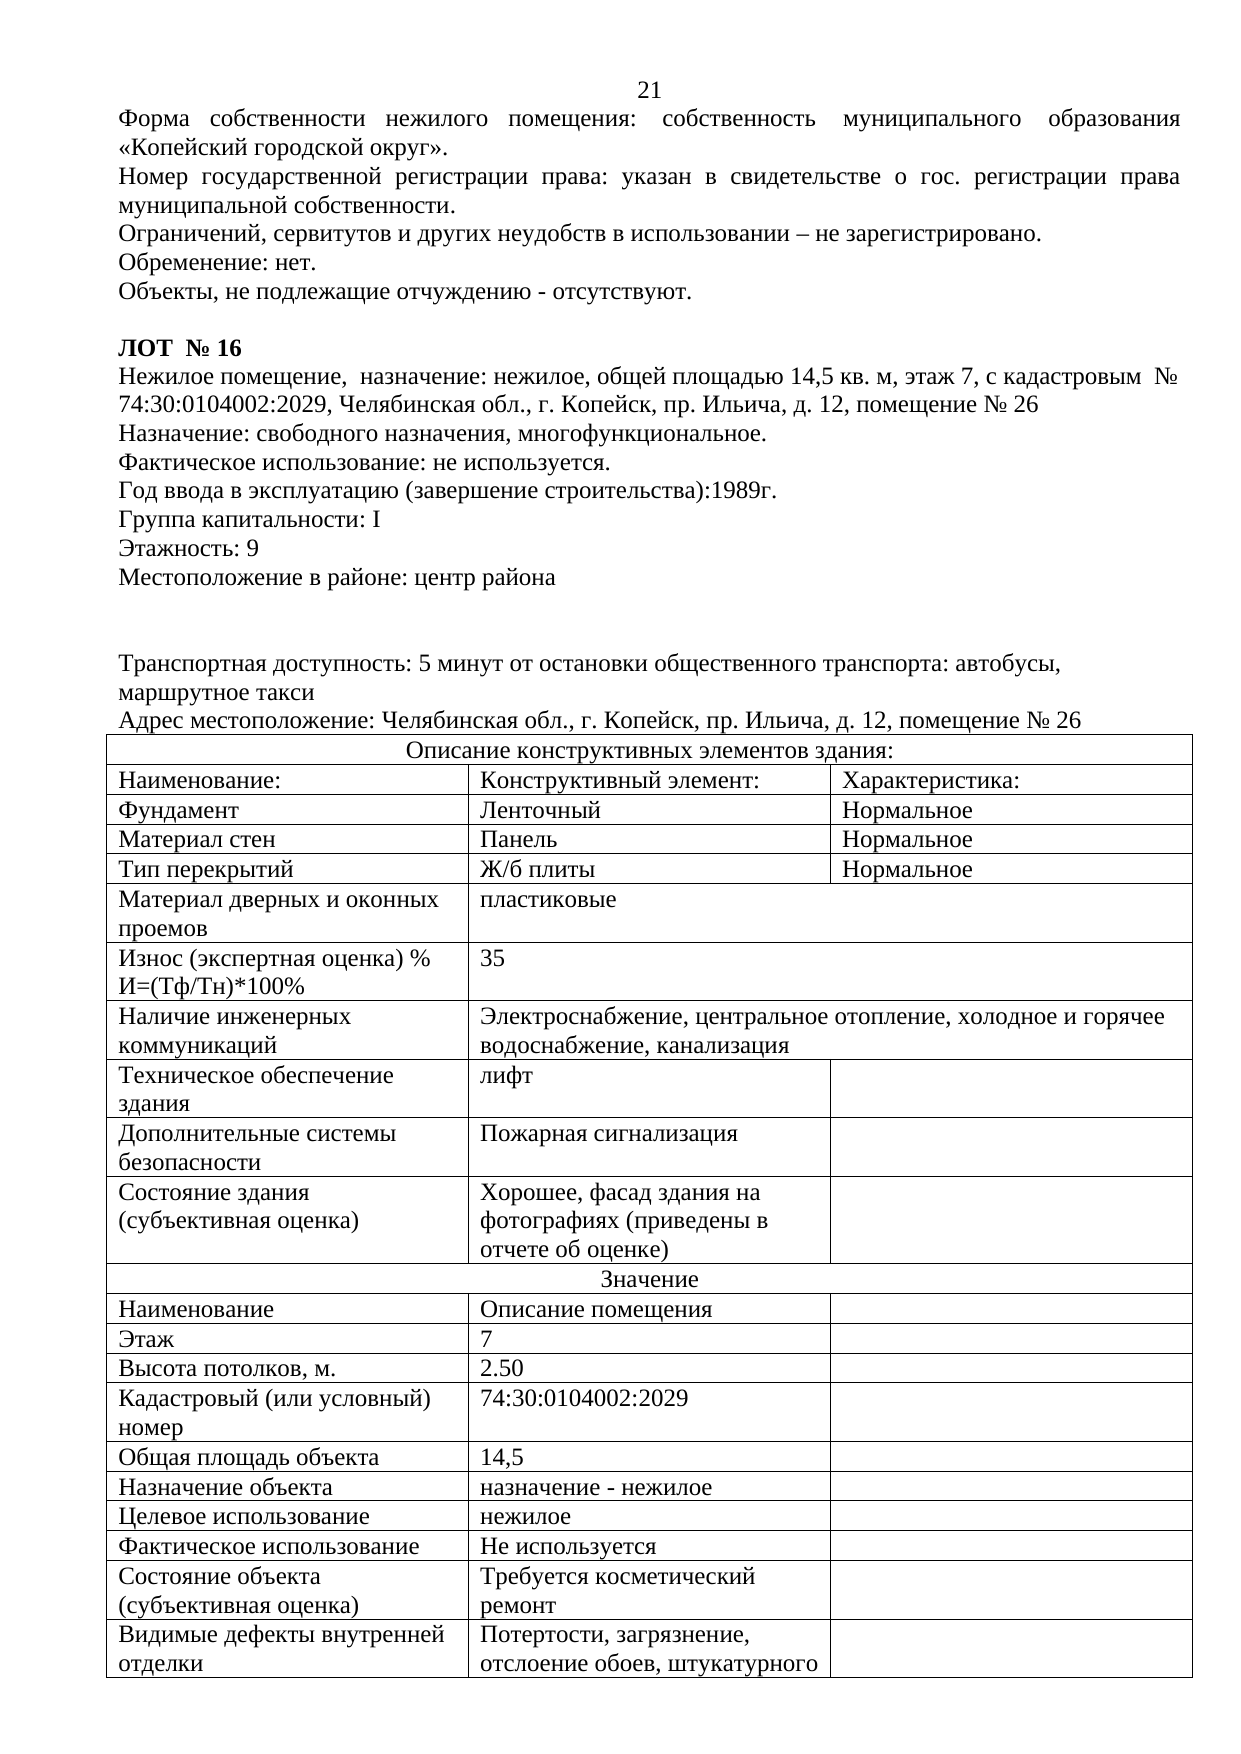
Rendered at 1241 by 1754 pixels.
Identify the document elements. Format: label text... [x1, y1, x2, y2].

table_cell Хорошее, фасад здания на фотографиях (приведены в отчете об оценке) [469, 1177, 830, 1263]
table_cell нежилое [469, 1501, 830, 1530]
table_cell Целевое использование [107, 1501, 468, 1530]
text Адрес местоположение: Челябинская обл., г. Копейск, пр. Ильича, д. 12, помещение № 26 [118, 705, 1181, 734]
table_cell [831, 1118, 1192, 1176]
table_cell Панель [469, 825, 830, 853]
table_cell [831, 1501, 1192, 1530]
table_cell Конструктивный элемент: [469, 765, 830, 794]
table_cell [831, 1561, 1192, 1618]
table_cell Фундамент [107, 795, 468, 823]
text ЛОТ № 16 [118, 333, 1181, 362]
text Группа капитальности: I [118, 504, 1181, 533]
table_cell Ленточный [469, 795, 830, 823]
text Обременение: нет. [118, 247, 1181, 276]
table_cell 7 [469, 1324, 830, 1352]
text Год ввода в эксплуатацию (завершение строительства):1989г. [118, 475, 1181, 504]
table_cell Пожарная сигнализация [469, 1118, 830, 1176]
table_cell Материал стен [107, 825, 468, 853]
table_cell Кадастровый (или условный) номер [107, 1383, 468, 1441]
text Ограничений, сервитутов и других неудобств в использовании – не зарегистрировано. [118, 218, 1181, 247]
table_cell Характеристика: [831, 765, 1192, 794]
text Форма собственности нежилого помещения: собственность муниципального образования «Копейский городской округ». [118, 103, 1181, 161]
table_cell [831, 1177, 1192, 1263]
table_cell Тип перекрытий [107, 854, 468, 883]
table_cell 14,5 [469, 1442, 830, 1471]
text Этажность: 9 [118, 533, 1181, 562]
table_cell [831, 1442, 1192, 1471]
text Назначение: свободного назначения, многофункциональное. [118, 418, 1181, 447]
table_cell Общая площадь объекта [107, 1442, 468, 1471]
table_header Описание конструктивных элементов здания: [107, 735, 1192, 764]
table_cell пластиковые [469, 884, 1192, 942]
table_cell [469, 1620, 830, 1677]
table_cell [831, 1324, 1192, 1352]
table_cell Электроснабжение, центральное отопление, холодное и горячее водоснабжение, канализация [469, 1001, 1192, 1059]
table_cell Фактическое использование [107, 1531, 468, 1560]
table_cell Наименование: [107, 765, 468, 794]
table_cell [831, 1354, 1192, 1382]
table_cell [831, 1620, 1192, 1677]
table_cell Наименование [107, 1294, 468, 1323]
text Местоположение в районе: центр района [118, 562, 1181, 590]
table_cell Нормальное [831, 795, 1192, 823]
table_cell 74:30:0104002:2029 [469, 1383, 830, 1441]
text Объекты, не подлежащие отчуждению - отсутствуют. [118, 276, 1181, 305]
table_cell [831, 1531, 1192, 1560]
table_cell [831, 1383, 1192, 1441]
text Номер государственной регистрации права: указан в свидетельстве о гос. регистрации права муниципальной собственности. [118, 161, 1181, 218]
table_cell Дополнительные системы безопасности [107, 1118, 468, 1176]
table_cell 2.50 [469, 1354, 830, 1382]
text Фактическое использование: не используется. [118, 447, 1181, 475]
table_cell Состояние здания (субъективная оценка) [107, 1177, 468, 1263]
table_cell [831, 1060, 1192, 1117]
table_cell 35 [469, 943, 1192, 1000]
table_cell Этаж [107, 1324, 468, 1352]
table_cell Высота потолков, м. [107, 1354, 468, 1382]
table_cell Нормальное [831, 825, 1192, 853]
text Транспортная доступность: 5 минут от остановки общественного транспорта: автобусы, маршрутное такси [118, 648, 1181, 705]
table_cell Нормальное [831, 854, 1192, 883]
table_cell Наличие инженерных коммуникаций [107, 1001, 468, 1059]
table_cell [831, 1472, 1192, 1500]
table_cell [831, 1294, 1192, 1323]
table_cell Состояние объекта (субъективная оценка) [107, 1561, 468, 1618]
table_cell Назначение объекта [107, 1472, 468, 1500]
table_cell Значение [107, 1264, 1192, 1293]
table_cell Требуется косметический ремонт [469, 1561, 830, 1618]
table_cell Не используется [469, 1531, 830, 1560]
table_cell Ж/б плиты [469, 854, 830, 883]
table_cell Техническое обеспечение здания [107, 1060, 468, 1117]
table_cell Описание помещения [469, 1294, 830, 1323]
text Нежилое помещение, назначение: нежилое, общей площадью 14,5 кв. м, этаж 7, с кадастровым № 74:30:0104002:2029, Челябинская обл., г. Копейск, пр. Ильича, д. 12, помещение № 26 [118, 362, 1181, 418]
table_cell Материал дверных и оконных проемов [107, 884, 468, 942]
table_cell назначение - нежилое [469, 1472, 830, 1500]
table_cell Износ (экспертная оценка) % И=(Тф/Тн)*100% [107, 943, 468, 1000]
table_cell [107, 1620, 468, 1677]
table_cell лифт [469, 1060, 830, 1117]
